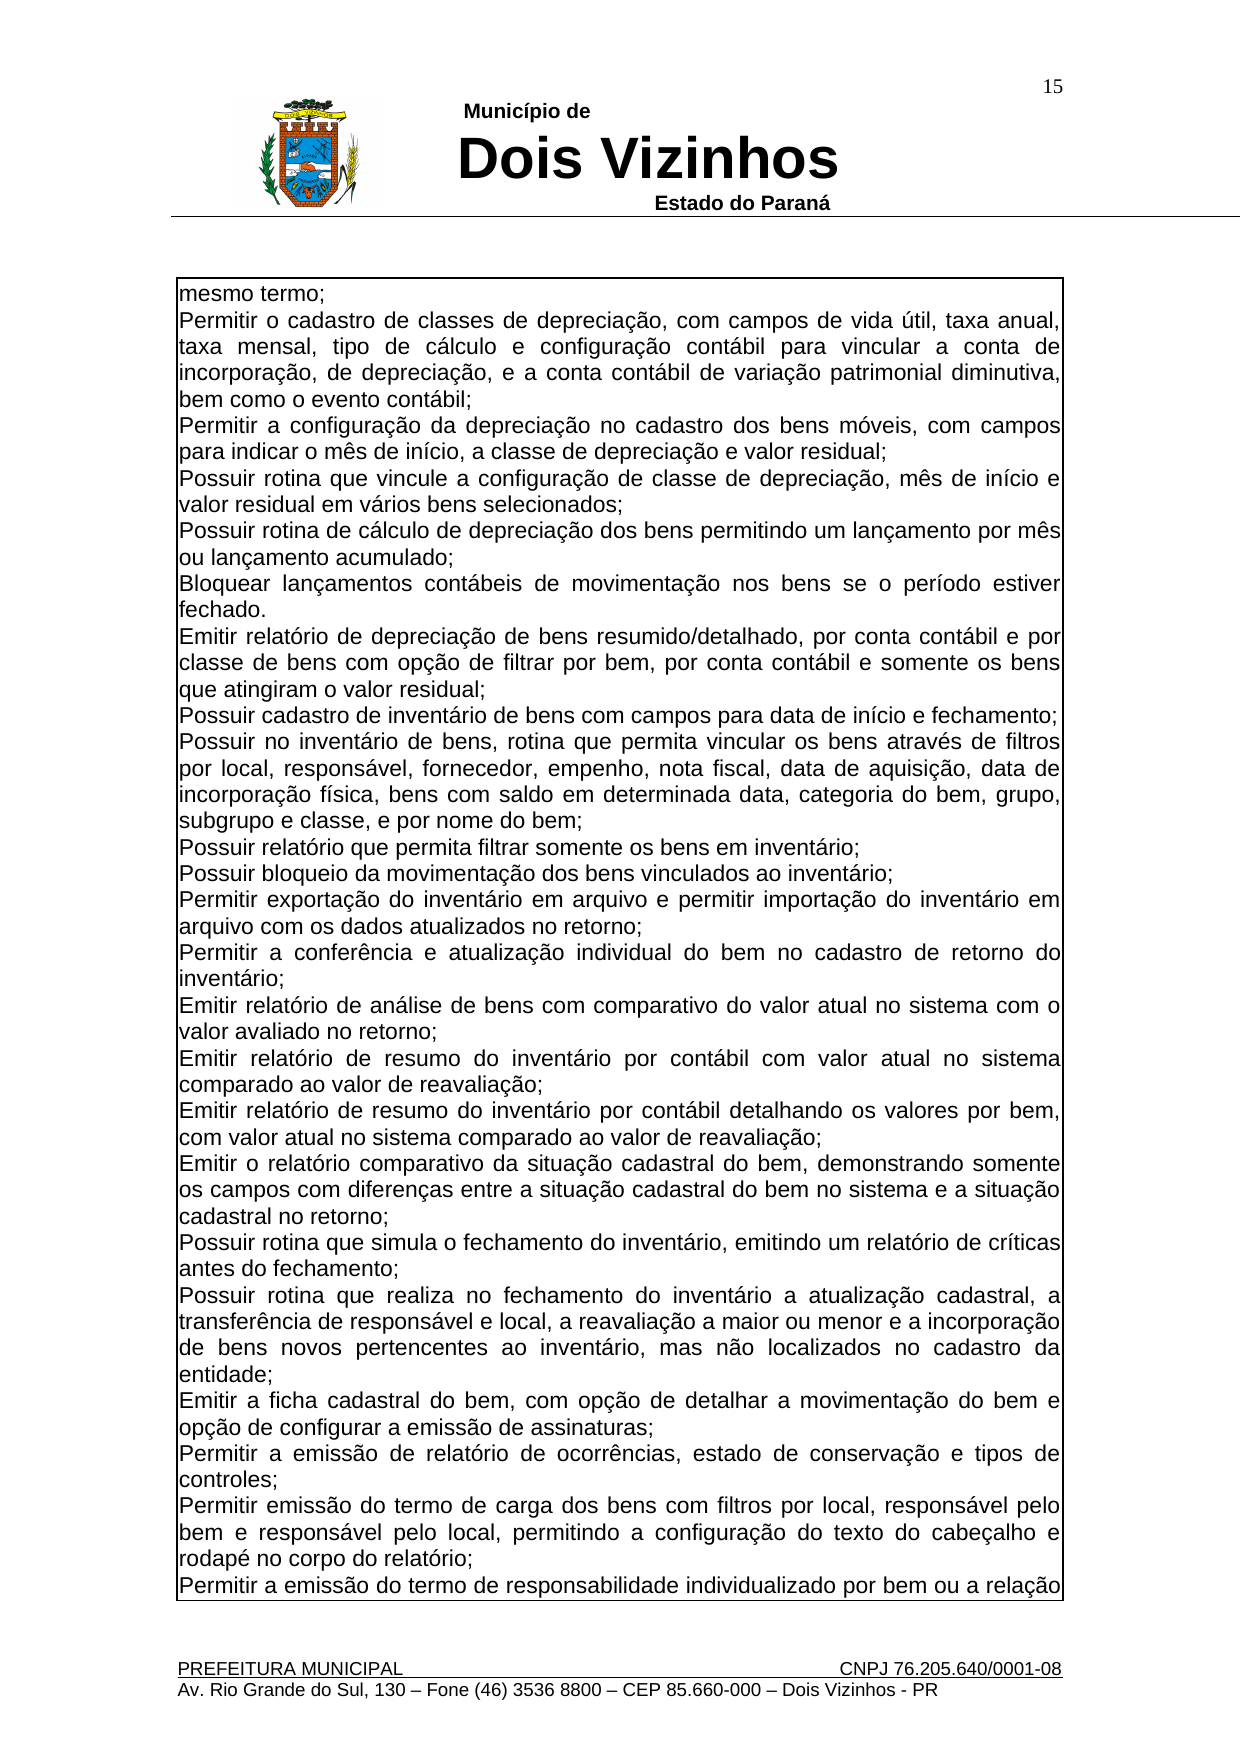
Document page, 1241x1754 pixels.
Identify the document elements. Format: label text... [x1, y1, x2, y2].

picture [237, 97, 385, 209]
